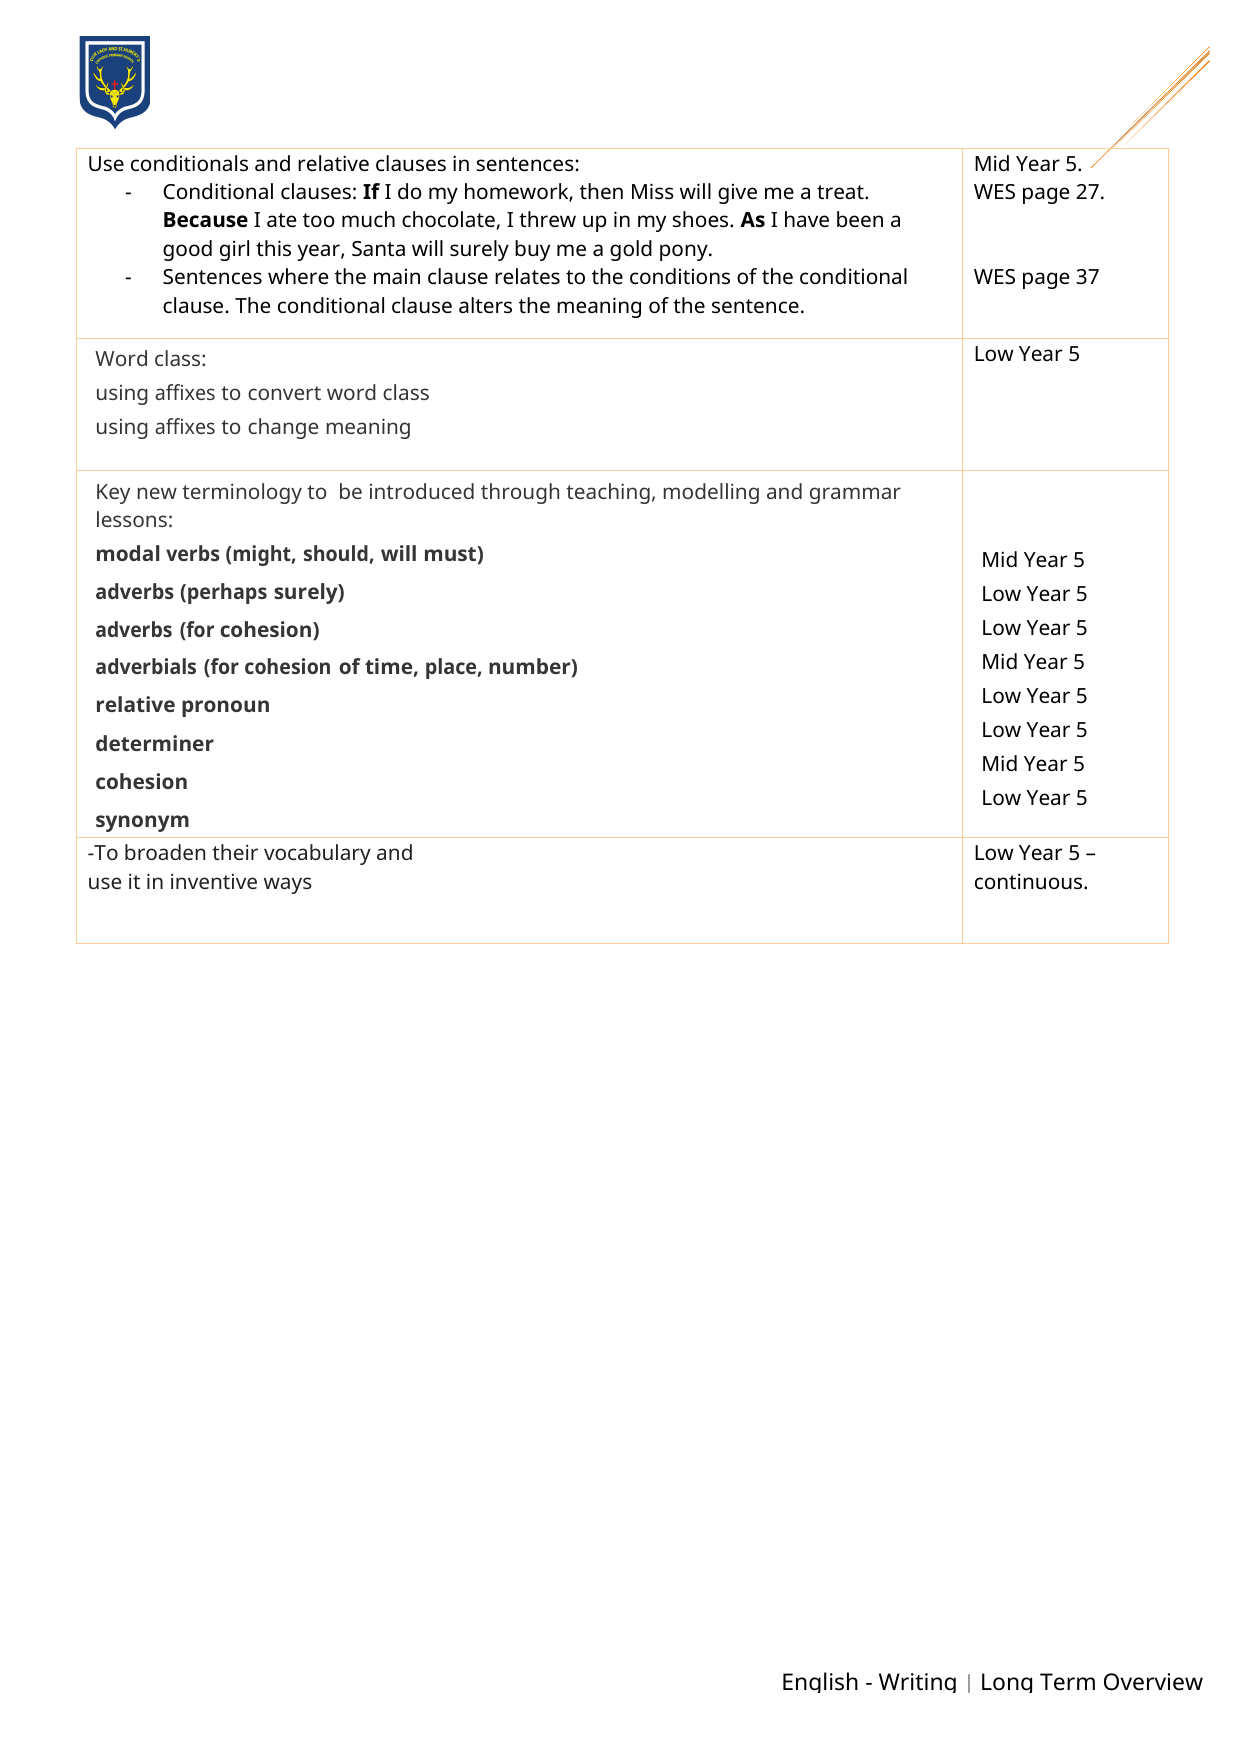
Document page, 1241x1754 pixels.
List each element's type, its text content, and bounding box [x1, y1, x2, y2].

table_cell Use conditionals and relative clauses in sentences: Conditional clauses: If I do my homework, then Miss will give me a treat. Because I ate too much chocolate, I threw up in my shoes. As I have been a good girl this year, Santa will surely buy me a gold pony. Sentences where the main clause relates to the conditions of the conditional clause. The conditional clause alters the meaning of the sentence. [77, 149, 962, 338]
table_cell Mid Year 5 Low Year 5 Low Year 5 Mid Year 5 Low Year 5 Low Year 5 Mid Year 5 Low Year 5 [963, 471, 1168, 837]
table_cell Low Year 5 – continuous. [963, 838, 1168, 942]
table_cell Mid Year 5. WES page 27. WES page 37 [963, 149, 1168, 338]
table_cell Low Year 5 [963, 339, 1168, 470]
table_cell -To broaden their vocabulary and use it in inventive ways [77, 838, 962, 942]
table_cell Word class: using affixes to convert word class using affixes to change meaning [77, 339, 962, 470]
picture [79, 36, 150, 130]
table_cell Key new terminology to be introduced through teaching, modelling and grammar lessons: modal verbs (might, should, will must) adverbs (perhaps surely) adverbs (for cohesion) adverbials (for cohesion of time, place, number) relative pronoun determiner cohesion synonym [77, 471, 962, 837]
